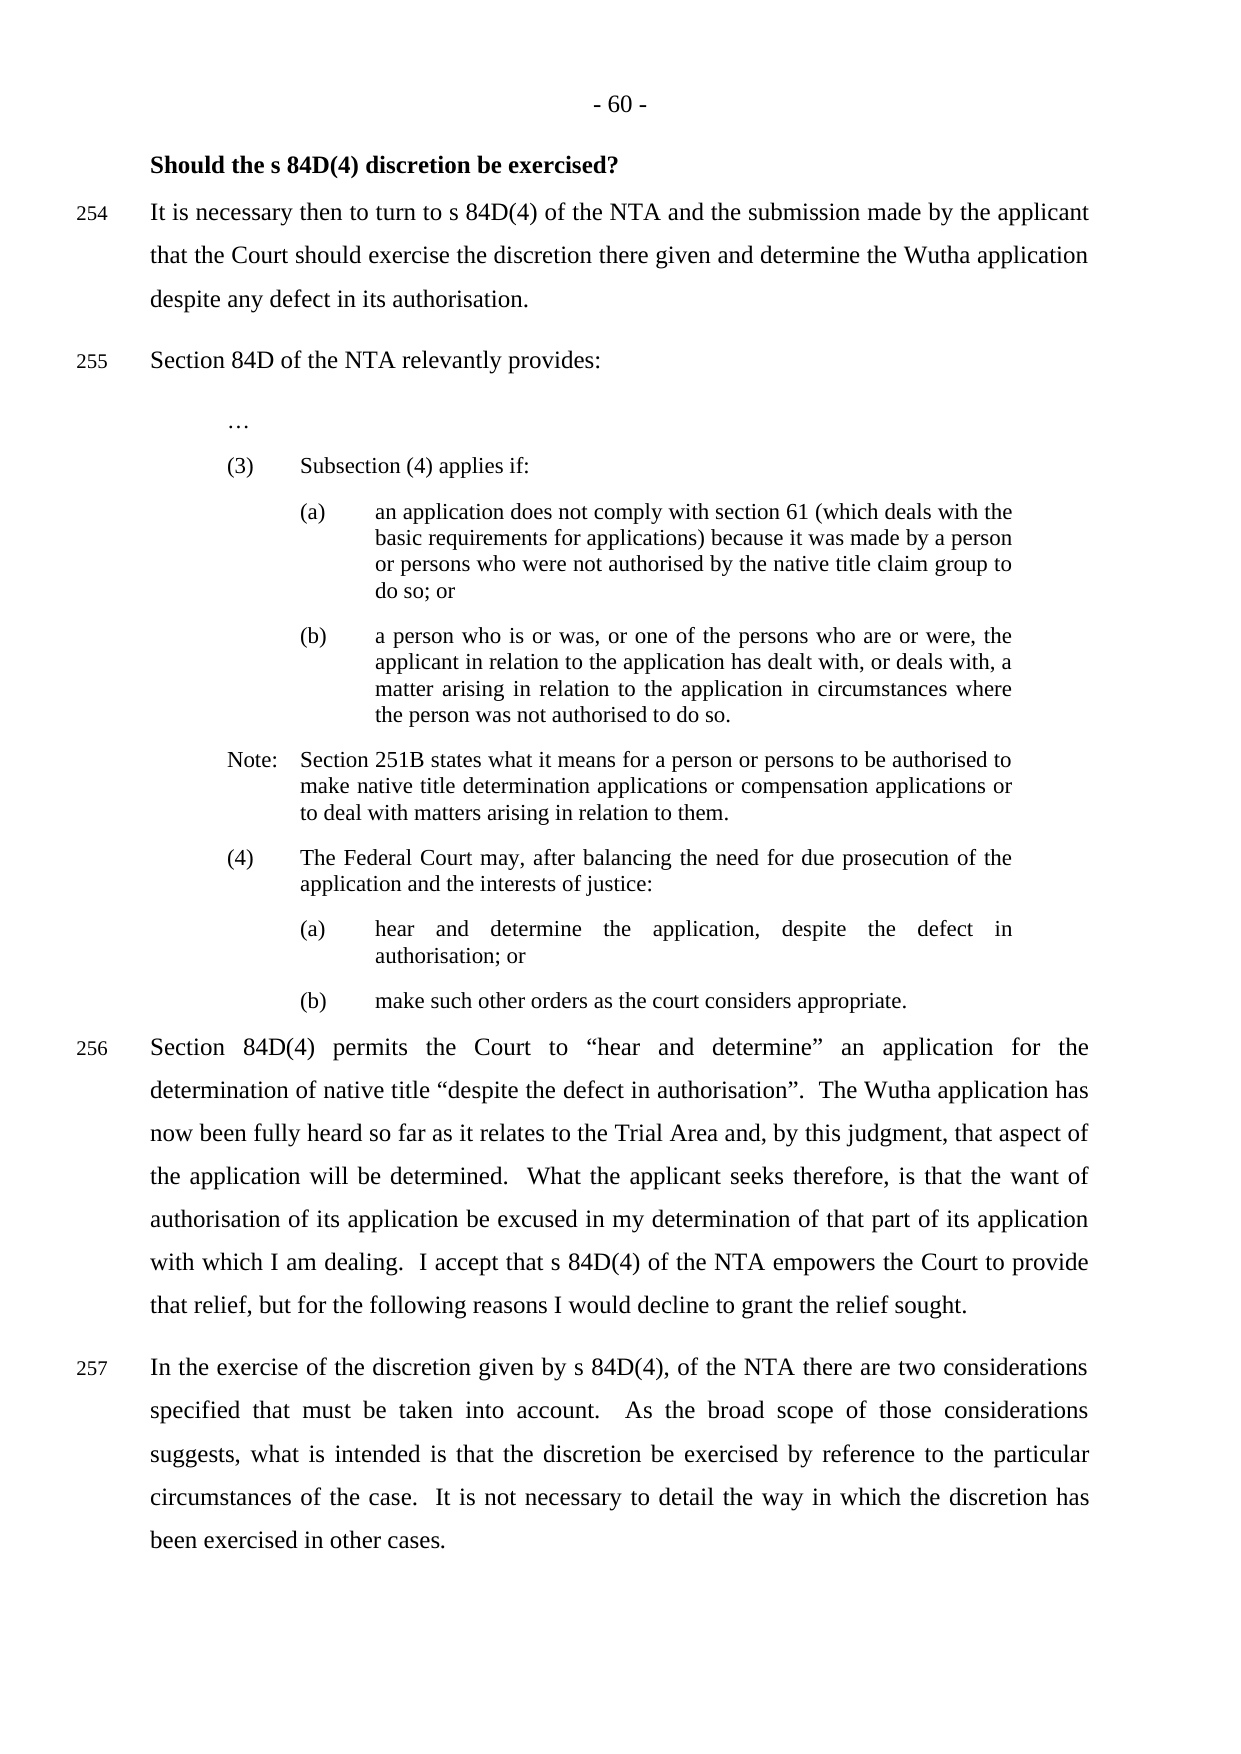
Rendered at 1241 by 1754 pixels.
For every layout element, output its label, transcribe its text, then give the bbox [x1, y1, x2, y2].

text (b) make such other orders as the court considers appropriate. [300, 987, 1013, 1013]
text It is necessary then to turn to s 84D(4) of the NTA and the submission made by the applicant that the Court should exercise the discretion there given and determine the Wutha application despite any defect in its authorisation. [76, 197, 1090, 312]
text In the exercise of the discretion given by s 84D(4), of the NTA there are two considerations specified that must be taken into account. As the broad scope of those considerations suggests, what is intended is that the discretion be exercised by reference to the particular circumstances of the case. It is not necessary to detail the way in which the discretion has been exercised in other cases. [76, 1352, 1090, 1554]
text Section 84D of the NTA relevantly provides: [76, 346, 1090, 374]
text (4) The Federal Court may, after balancing the need for due prosecution of the application and the interests of justice: [227, 844, 1013, 897]
text Section 84D(4) permits the Court to “hear and determine” an application for the determination of native title “despite the defect in authorisation”. The Wutha application has now been fully heard so far as it relates to the Trial Area and, by this judgment, that aspect of the application will be determined. What the applicant seeks therefore, is that the want of authorisation of its application be excused in my determination of that part of its application with which I am dealing. I accept that s 84D(4) of the NTA empowers the Court to provide that relief, but for the following reasons I would decline to grant the relief sought. [76, 1032, 1090, 1319]
text (a) an application does not comply with section 61 (which deals with the basic requirements for applications) because it was made by a person or persons who were not authorised by the native title claim group to do so; or [300, 498, 1013, 603]
subtitle Should the s 84D(4) discretion be exercised? [150, 150, 1090, 179]
text (b) a person who is or was, or one of the persons who are or were, the applicant in relation to the application has dealt with, or deals with, a matter arising in relation to the application in circumstances where the person was not authorised to do so. [300, 622, 1013, 727]
text Note: Section 251B states what it means for a person or persons to be authorised to make native title determination applications or compensation applications or to deal with matters arising in relation to them. [227, 746, 1013, 825]
text (a) hear and determine the application, despite the defect in authorisation; or [300, 915, 1013, 968]
text (3) Subsection (4) applies if: [227, 453, 1013, 479]
text … [227, 407, 1013, 434]
